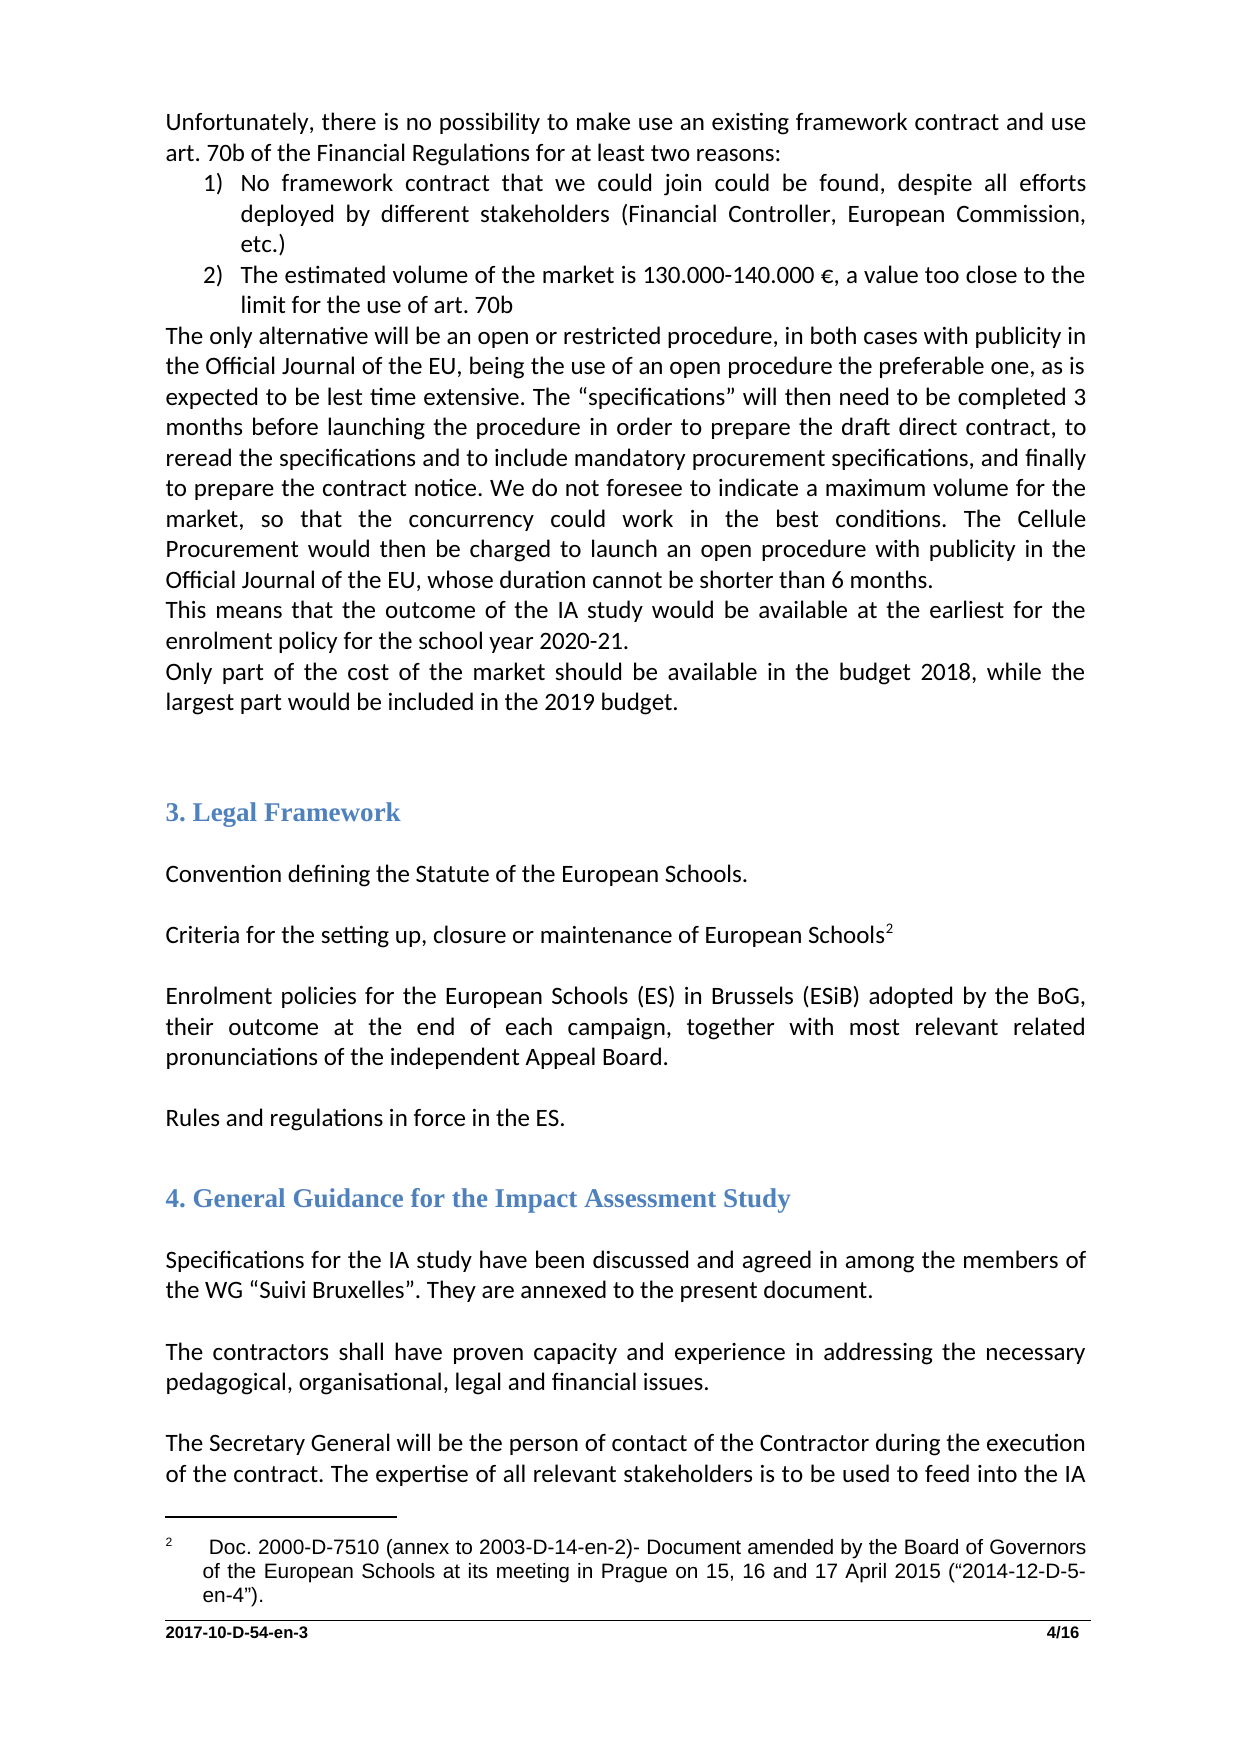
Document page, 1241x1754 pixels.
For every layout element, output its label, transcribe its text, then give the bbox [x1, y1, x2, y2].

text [165, 1427, 1087, 1488]
text Convention defining the Statute of the European Schools. [165, 858, 1087, 889]
text Unfortunately, there is no possibility to make use an existing framework contract and use art. 70b of the Financial Regulations for at least two reasons: [165, 106, 1087, 167]
text Specifications for the IA study have been discussed and agreed in among the members of the WG “Suivi Bruxelles”. They are annexed to the present document. [165, 1244, 1087, 1305]
text This means that the outcome of the IA study would be available at the earliest for the enrolment policy for the school year 2020-21. [165, 594, 1087, 656]
list No framework contract that we could join could be found, despite all efforts deployed by different stakeholders (Financial Controller, European Commission, etc.) [203, 167, 1087, 259]
text Only part of the cost of the market should be available in the budget 2018, while the largest part would be included in the 2019 budget. [165, 656, 1087, 717]
list The estimated volume of the market is 130.000-140.000 €, a value too close to the limit for the use of art. 70b [203, 259, 1087, 320]
text Criteria for the setting up, closure or maintenance of European Schools [165, 919, 1087, 950]
text Rules and regulations in force in the ES. [165, 1102, 1087, 1133]
text Enrolment policies for the European Schools (ES) in Brussels (ESiB) adopted by the BoG, their outcome at the end of each campaign, together with most relevant related pronunciations of the independent Appeal Board. [165, 980, 1087, 1072]
text The contractors shall have proven capacity and experience in addressing the necessary pedagogical, organisational, legal and financial issues. [165, 1336, 1087, 1397]
text 4. General Guidance for the Impact Assessment Study [165, 1182, 1087, 1213]
text 3. Legal Framework [165, 796, 1087, 827]
text The only alternative will be an open or restricted procedure, in both cases with publicity in the Official Journal of the EU, being the use of an open procedure the preferable one, as is expected to be lest time extensive. The “specifications” will then need to be completed 3 months before launching the procedure in order to prepare the draft direct contract, to reread the specifications and to include mandatory procurement specifications, and finally to prepare the contract notice. We do not foresee to indicate a maximum volume for the market, so that the concurrency could work in the best conditions. The Cellule Procurement would then be charged to launch an open procedure with publicity in the Official Journal of the EU, whose duration cannot be shorter than 6 months. [165, 320, 1087, 594]
